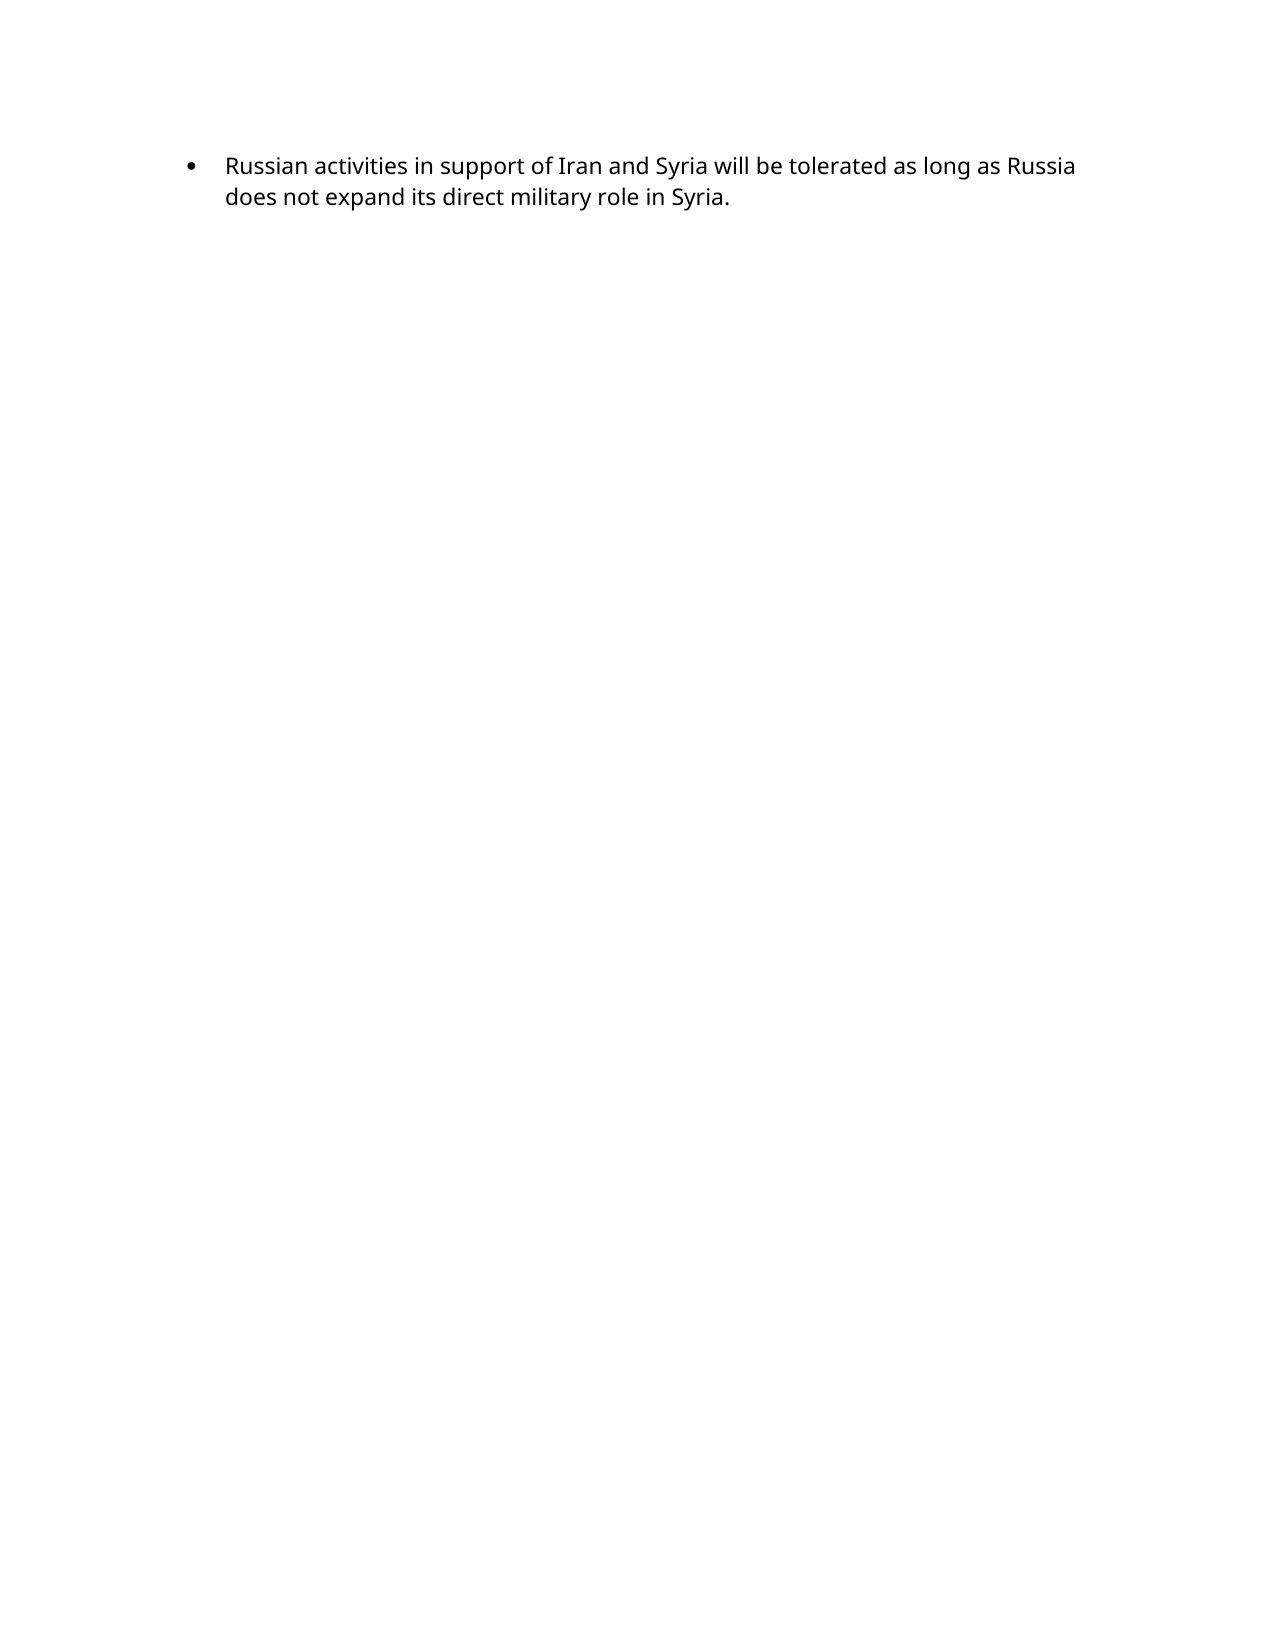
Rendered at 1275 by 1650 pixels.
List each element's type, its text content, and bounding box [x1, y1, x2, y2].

list Russian activities in support of Iran and Syria will be tolerated as long as Russia does not expand its direct military role in Syria. [187, 150, 1125, 212]
